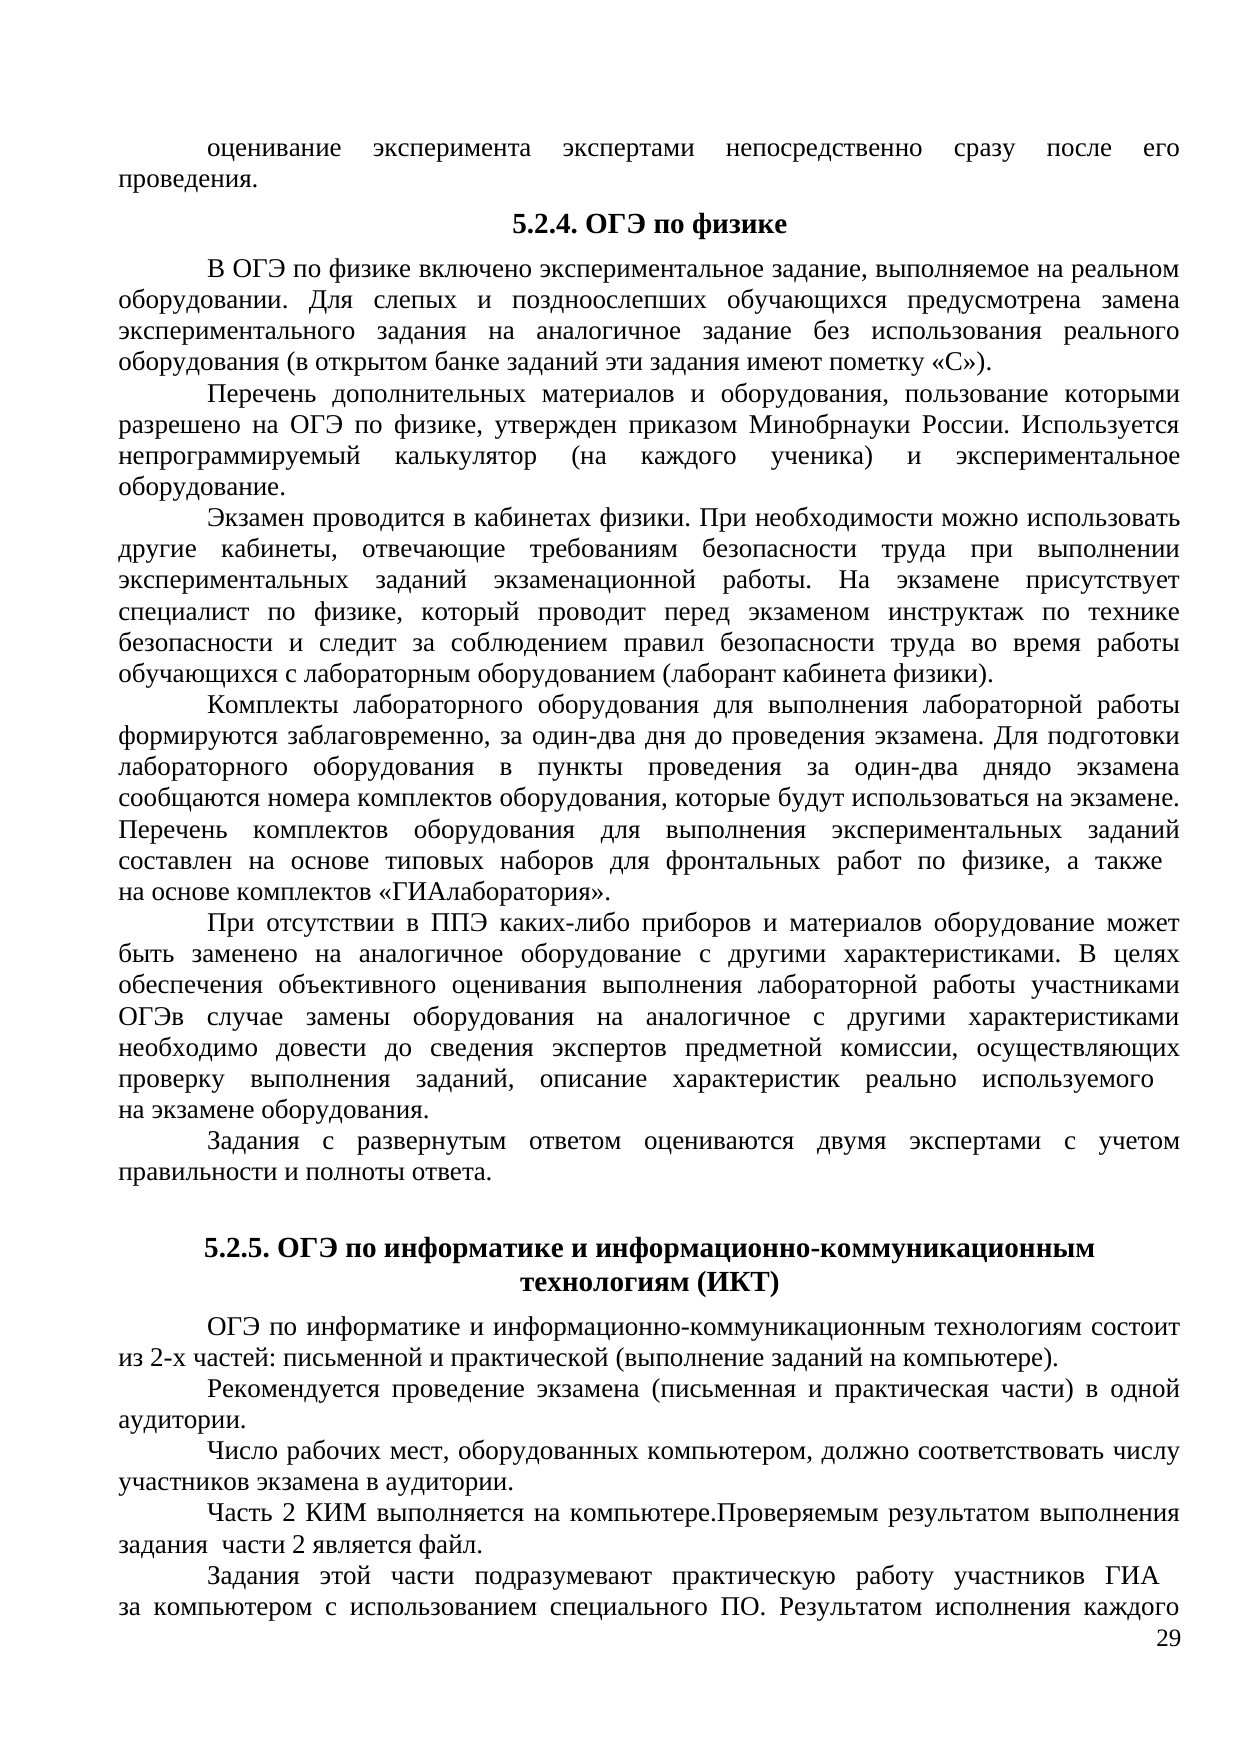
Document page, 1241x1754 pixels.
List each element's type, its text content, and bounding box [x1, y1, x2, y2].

text ОГЭ по информатике и информационно-коммуникационным технологиям состоит из 2-х частей: письменной и практической (выполнение заданий на компьютере). [118, 1310, 1181, 1372]
subtitle 5.2.4. ОГЭ по физике [118, 206, 1181, 239]
text Комплекты лабораторного оборудования для выполнения лабораторной работы формируются заблаговременно, за один-два дня до проведения экзамена. Для подготовки лабораторного оборудования в пункты проведения за один-два днядо экзамена сообщаются номера комплектов оборудования, которые будут использоваться на экзамене. Перечень комплектов оборудования для выполнения экспериментальных заданий составлен на основе типовых наборов для фронтальных работ по физике, а также на основе комплектов «ГИАлаборатория». [118, 688, 1181, 906]
text Задания с развернутым ответом оцениваются двумя экспертами с учетом правильности и полноты ответа. [118, 1124, 1181, 1186]
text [118, 1559, 1181, 1621]
subtitle 5.2.5. ОГЭ по информатике и информационно-коммуникационным технологиям (ИКТ) [118, 1230, 1181, 1297]
text Экзамен проводится в кабинетах физики. При необходимости можно использовать другие кабинеты, отвечающие требованиям безопасности труда при выполнении экспериментальных заданий экзаменационной работы. На экзамене присутствует специалист по физике, который проводит перед экзаменом инструктаж по технике безопасности и следит за соблюдением правил безопасности труда во время работы обучающихся с лабораторным оборудованием (лаборант кабинета физики). [118, 501, 1181, 688]
text При отсутствии в ППЭ каких-либо приборов и материалов оборудование может быть заменено на аналогичное оборудование с другими характеристиками. В целях обеспечения объективного оценивания выполнения лабораторной работы участниками ОГЭв случае замены оборудования на аналогичное с другими характеристиками необходимо довести до сведения экспертов предметной комиссии, осуществляющих проверку выполнения заданий, описание характеристик реально используемого на экзамене оборудования. [118, 906, 1181, 1124]
text В ОГЭ по физике включено экспериментальное задание, выполняемое на реальном оборудовании. Для слепых и поздноослепших обучающихся предусмотрена замена экспериментального задания на аналогичное задание без использования реального оборудования (в открытом банке заданий эти задания имеют пометку «С»). [118, 252, 1181, 377]
text Часть 2 КИМ выполняется на компьютере.Проверяемым результатом выполнения задания части 2 является файл. [118, 1497, 1181, 1559]
text Рекомендуется проведение экзамена (письменная и практическая части) в одной аудитории. [118, 1372, 1181, 1434]
text Перечень дополнительных материалов и оборудования, пользование которыми разрешено на ОГЭ по физике, утвержден приказом Минобрнауки России. Используется непрограммируемый калькулятор (на каждого ученика) и экспериментальное оборудование. [118, 377, 1181, 501]
text Число рабочих мест, оборудованных компьютером, должно соответствовать числу участников экзамена в аудитории. [118, 1434, 1181, 1497]
text оценивание эксперимента экспертами непосредственно сразу после его проведения. [118, 131, 1181, 193]
